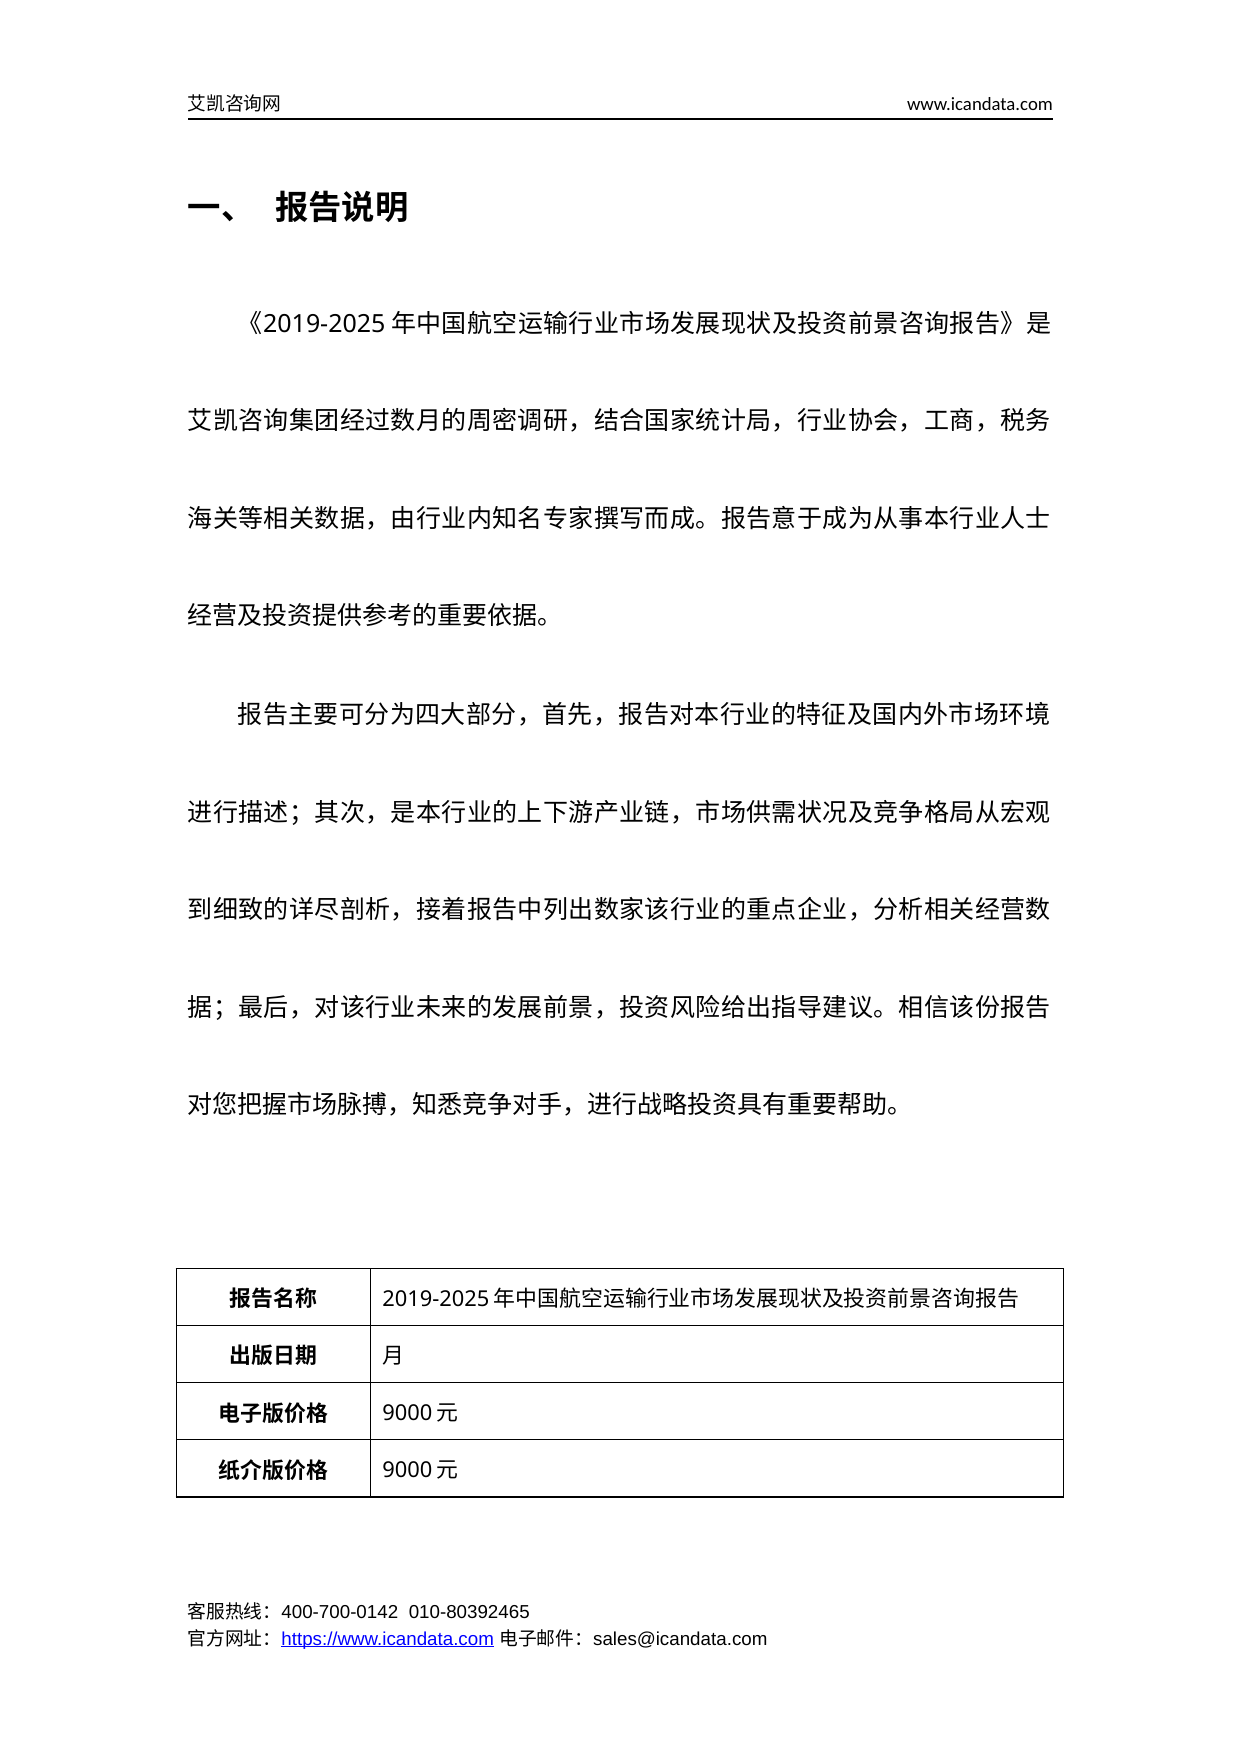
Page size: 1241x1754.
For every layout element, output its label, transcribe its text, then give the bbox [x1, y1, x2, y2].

table_cell 9000元 [371, 1440, 1063, 1496]
table_header 2019-2025年中国航空运输行业市场发展现状及投资前景咨询报告 [371, 1269, 1063, 1325]
text 《2019-2025年中国航空运输行业市场发展现状及投资前景咨询报告》是艾凯咨询集团经过数月的周密调研，结合国家统计局，行业协会，工商，税务海关等相关数据，由行业内知名专家撰写而成。报告意于成为从事本行业人士经营及投资提供参考的重要依据。 [187, 289, 1053, 646]
text 报告主要可分为四大部分，首先，报告对本行业的特征及国内外市场环境进行描述；其次，是本行业的上下游产业链，市场供需状况及竞争格局从宏观到细致的详尽剖析，接着报告中列出数家该行业的重点企业，分析相关经营数据；最后，对该行业未来的发展前景，投资风险给出指导建议。相信该份报告对您把握市场脉搏，知悉竞争对手，进行战略投资具有重要帮助。 [187, 681, 1053, 1136]
subtitle 报告说明 [187, 172, 1053, 237]
table_cell 电子版价格 [177, 1383, 370, 1439]
table_cell 9000元 [371, 1383, 1063, 1439]
table_header 报告名称 [177, 1269, 370, 1325]
table_cell 月 [371, 1326, 1063, 1382]
table_cell 出版日期 [177, 1326, 370, 1382]
table_cell 纸介版价格 [177, 1440, 370, 1496]
